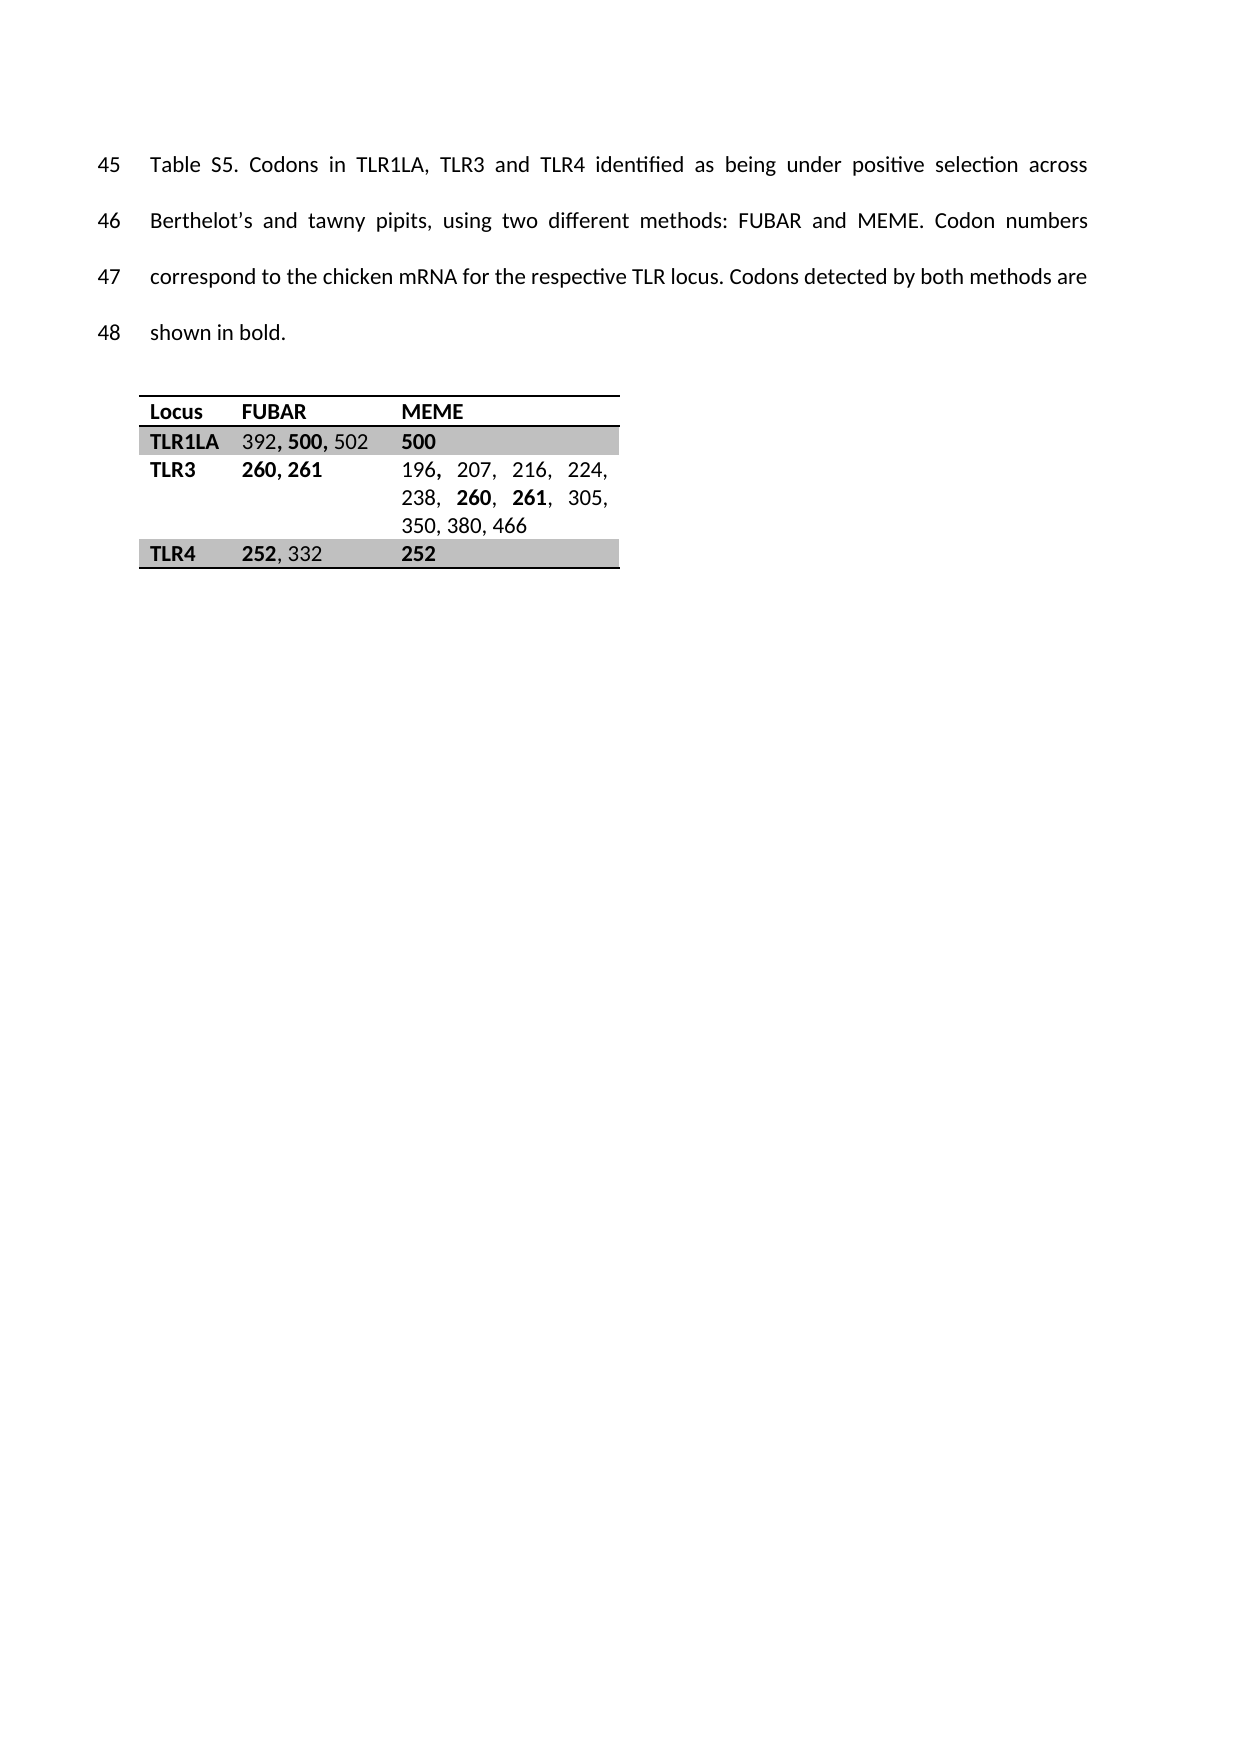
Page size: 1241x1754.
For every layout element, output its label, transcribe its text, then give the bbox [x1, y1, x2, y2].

table_cell TLR1LA [139, 427, 230, 455]
table_header FUBAR [230, 397, 390, 425]
table_cell TLR4 [139, 539, 230, 567]
table_cell 196, 207, 216, 224, 238, 260, 261, 305, 350, 380, 466 [390, 455, 619, 539]
table_cell 252 [390, 539, 619, 567]
table_header MEME [390, 397, 619, 425]
table_cell 392, 500, 502 [230, 427, 390, 455]
table_cell 260, 261 [230, 455, 390, 539]
table_cell TLR3 [139, 455, 230, 539]
text Table S5. Codons in TLR1LA, TLR3 and TLR4 identified as being under positive selection across Berthelot’s and tawny pipits, using two different methods: FUBAR and MEME. Codon numbers correspond to the chicken mRNA for the respective TLR locus. Codons detected by both methods are shown in bold. [150, 150, 1090, 346]
table_cell 252, 332 [230, 539, 390, 567]
table_cell 500 [390, 427, 619, 455]
table_header Locus [139, 397, 230, 425]
